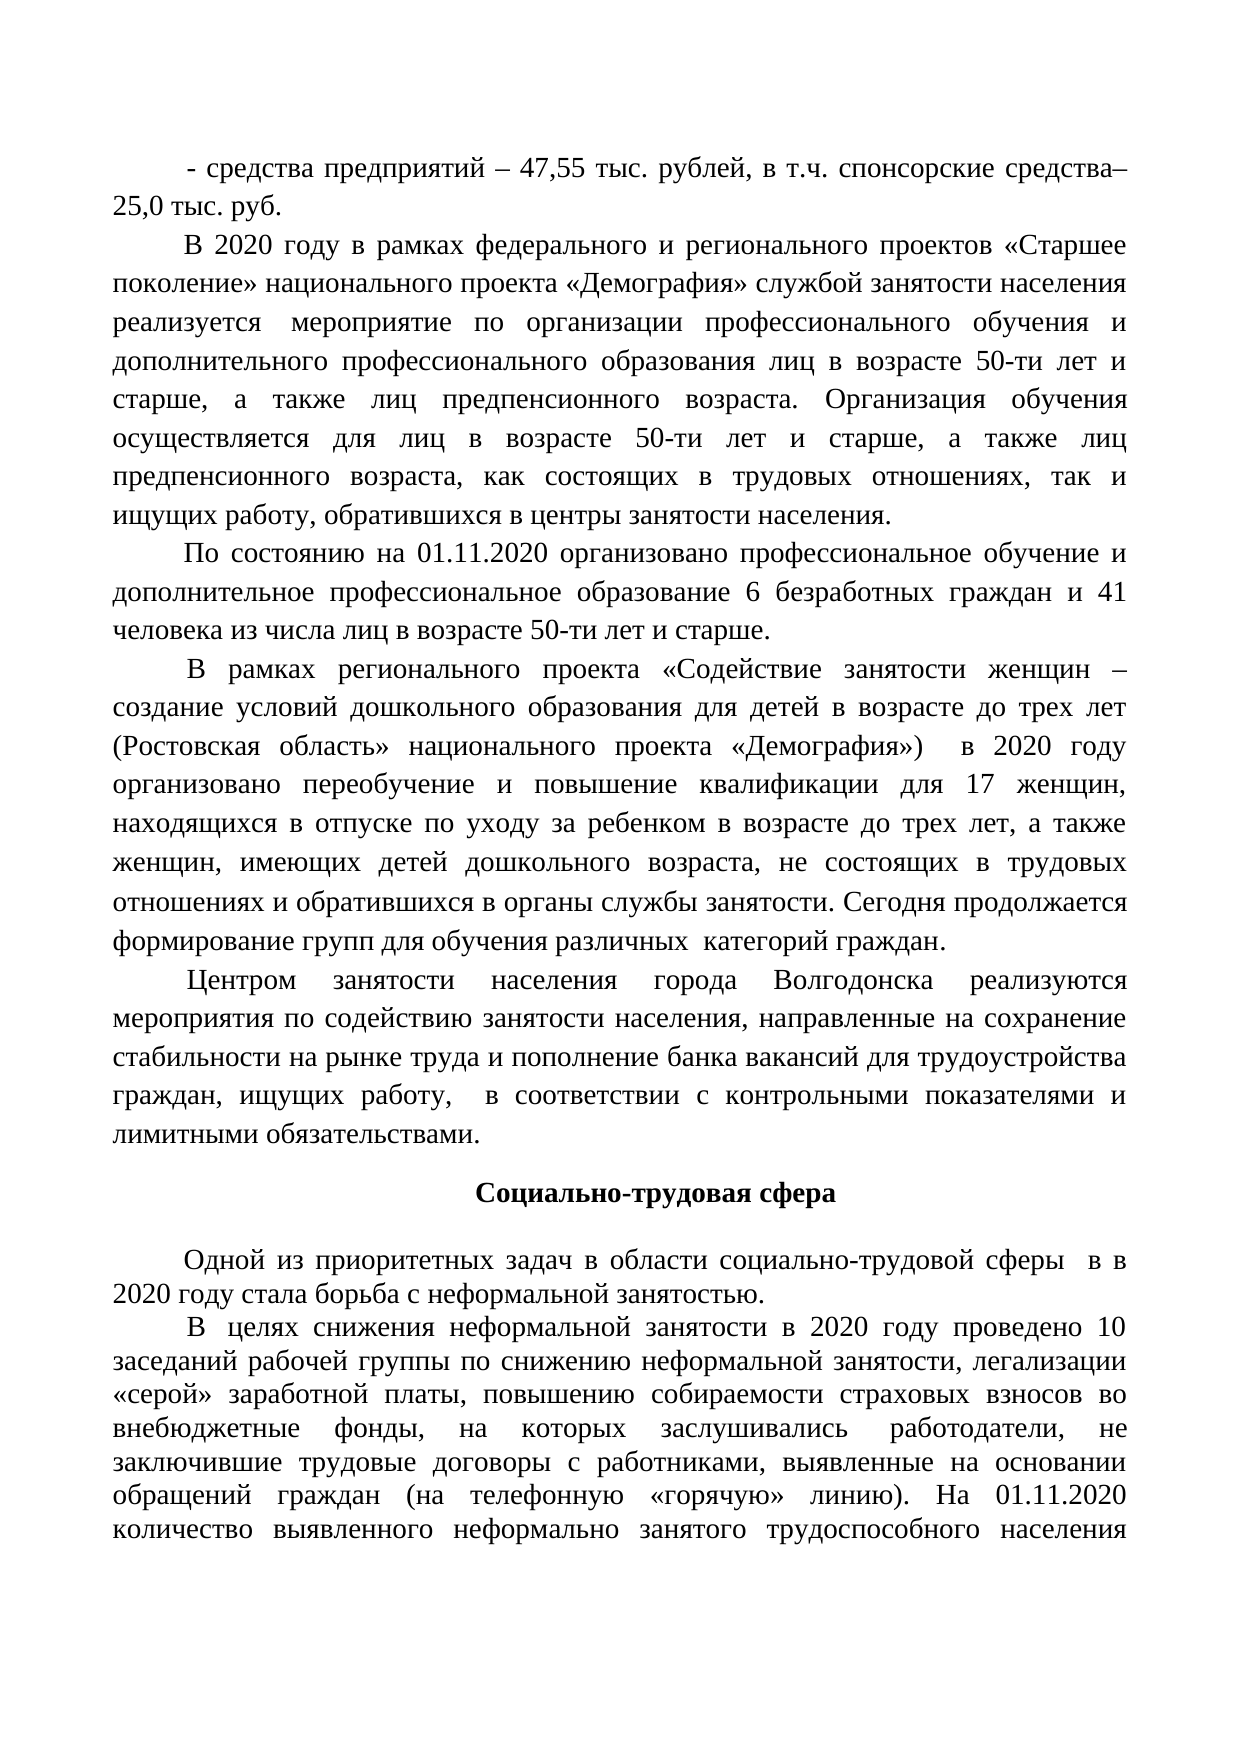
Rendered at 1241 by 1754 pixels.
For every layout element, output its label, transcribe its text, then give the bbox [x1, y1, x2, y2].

text Социально-трудовая сфера [112, 1175, 1128, 1209]
text В 2020 году в рамках федерального и регионального проектов «Старшее поколение» национального проекта «Демография» службой занятости населения реализуется мероприятие по организации профессионального обучения и дополнительного профессионального образования лиц в возрасте 50-ти лет и старше, а также лиц предпенсионного возраста. Организация обучения осуществляется для лиц в возрасте 50-ти лет и старше, а также лиц предпенсионного возраста, как состоящих в трудовых отношениях, так и ищущих работу, обратившихся в центры занятости населения. [112, 376, 1128, 530]
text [112, 1309, 1128, 1544]
text В рамках регионального проекта «Содействие занятости женщин – создание условий дошкольного образования для детей в возрасте до трех лет (Ростовская область» национального проекта «Демография») в 2020 году организовано переобучение и повышение квалификации для 17 женщин, находящихся в отпуске по уходу за ребенком в возрасте до трех лет, а также женщин, имеющих детей дошкольного возраста, не состоящих в трудовых отношениях и обратившихся в органы службы занятости. Сегодня продолжается формирование групп для обучения различных категорий граждан. [112, 651, 1128, 870]
text По состоянию на 01.11.2020 организовано профессиональное обучение и дополнительное профессиональное образование 6 безработных граждан и 41 человека из числа лиц в возрасте 50-ти лет и старше. [112, 535, 1128, 646]
text Одной из приоритетных задач в области социально-трудовой сферы в в 2020 году стала борьба с неформальной занятостью. [112, 1242, 1128, 1309]
text В 2020 году в рамках федерального и регионального проектов «Старшее поколение» национального проекта «Демография» службой занятости населения реализуется мероприятие по организации профессионального обучения и дополнительного профессионального образования лиц в возрасте 50-ти лет и старше, а также лиц предпенсионного возраста. Организация обучения осуществляется для лиц в возрасте 50-ти лет и старше, а также лиц предпенсионного возраста, как состоящих в трудовых отношениях, так и ищущих работу, обратившихся в центры занятости населения. [112, 227, 1128, 369]
text В рамках регионального проекта «Содействие занятости женщин – создание условий дошкольного образования для детей в возрасте до трех лет (Ростовская область» национального проекта «Демография») в 2020 году организовано переобучение и повышение квалификации для 17 женщин, находящихся в отпуске по уходу за ребенком в возрасте до трех лет, а также женщин, имеющих детей дошкольного возраста, не состоящих в трудовых отношениях и обратившихся в органы службы занятости. Сегодня продолжается формирование групп для обучения различных категорий граждан. [112, 871, 1128, 957]
text Центром занятости населения города Волгодонска реализуются мероприятия по содействию занятости населения, направленные на сохранение стабильности на рынке труда и пополнение банка вакансий для трудоустройства граждан, ищущих работу, в соответствии с контрольными показателями и лимитными обязательствами. [112, 962, 1128, 1149]
text - средства предприятий – 47,55 тыс. рублей, в т.ч. спонсорские средства–25,0 тыс. руб. [112, 150, 1128, 222]
